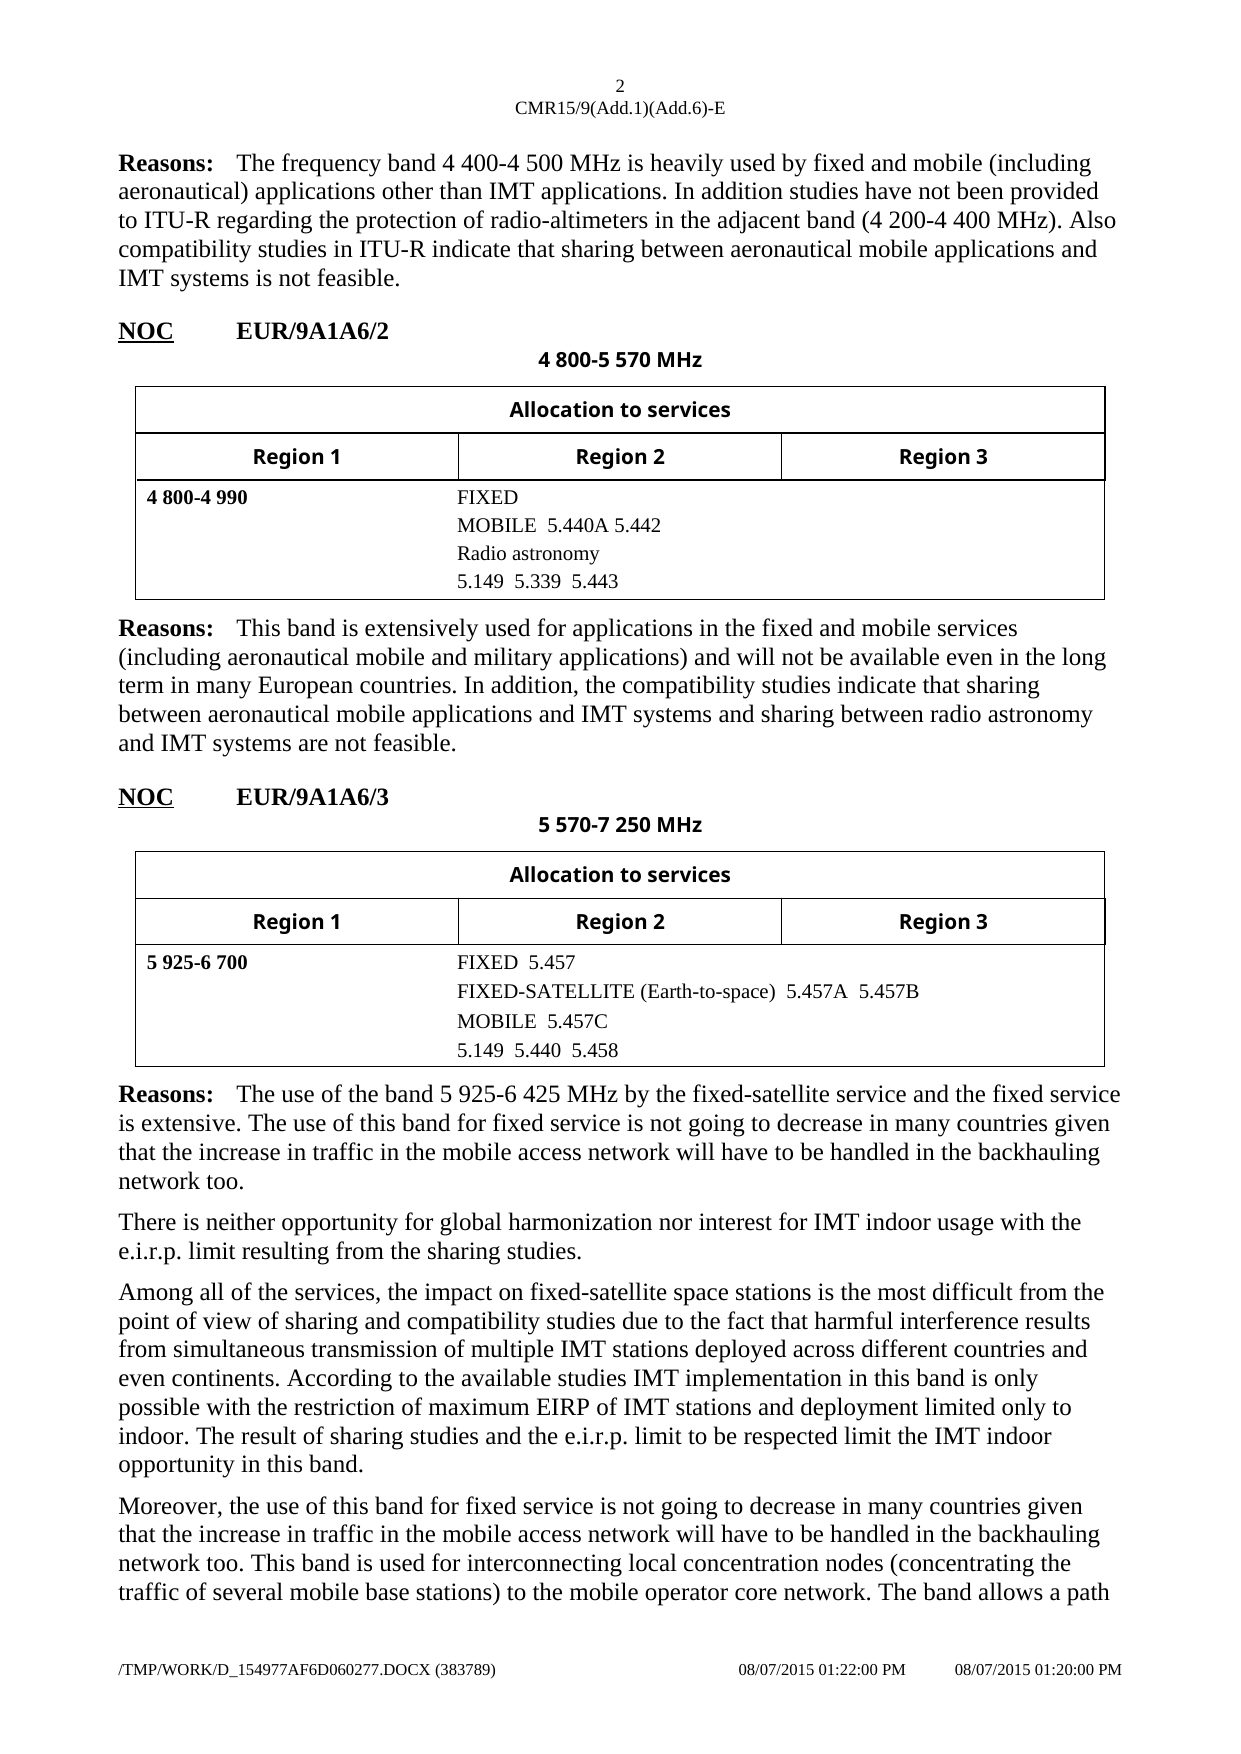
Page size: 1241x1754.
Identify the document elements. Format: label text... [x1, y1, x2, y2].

text Reasons: This band is extensively used for applications in the fixed and mobile services (including aeronautical mobile and military applications) and will not be available even in the long term in many European countries. In addition, the compatibility studies indicate that sharing between aeronautical mobile applications and IMT systems and sharing between radio astronomy and IMT systems are not feasible. [118, 613, 1122, 757]
table_cell 4 800-4 990 FIXED MOBILE 5.440A 5.442 Radio astronomy 5.149 5.339 5.443 [136, 480, 1104, 599]
text NOC EUR/9A1A6/3 [118, 782, 1122, 810]
text There is neither opportunity for global harmonization nor interest for IMT indoor usage with the e.i.r.p. limit resulting from the sharing studies. [118, 1207, 1122, 1264]
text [118, 1491, 1122, 1606]
table_cell Region 1 [136, 899, 458, 943]
table_header Allocation to services [136, 387, 1104, 432]
title 4 800-5 570 MHz [118, 345, 1122, 374]
text Among all of the services, the impact on fixed-satellite space stations is the most difficult from the point of view of sharing and compatibility studies due to the fact that harmful interference results from simultaneous transmission of multiple IMT stations deployed across different countries and even continents. According to the available studies IMT implementation in this band is only possible with the restriction of maximum EIRP of IMT stations and deployment limited only to indoor. The result of sharing studies and the e.i.r.p. limit to be respected limit the IMT indoor opportunity in this band. [118, 1277, 1122, 1478]
text Reasons: The use of the band 5 925-6 425 MHz by the fixed-satellite service and the fixed service is extensive. The use of this band for fixed service is not going to decrease in many countries given that the increase in traffic in the mobile access network will have to be handled in the backhauling network too. [118, 1079, 1122, 1194]
table_cell Region 3 [782, 899, 1104, 943]
table_cell Region 2 [459, 434, 781, 479]
text NOC EUR/9A1A6/2 [118, 316, 1122, 345]
title 5 570-7 250 MHz [118, 810, 1122, 839]
table_cell Region 3 [782, 434, 1104, 479]
table_cell 5 925-6 700 FIXED 5.457 FIXED-SATELLITE (Earth-to-space) 5.457A 5.457B MOBILE 5.457C 5.149 5.440 5.458 [136, 945, 1104, 1066]
table_cell Region 2 [459, 899, 781, 943]
table_cell Region 1 [136, 434, 458, 479]
table_header Allocation to services [136, 852, 1104, 897]
text Reasons: The frequency band 4 400-4 500 MHz is heavily used by fixed and mobile (including aeronautical) applications other than IMT applications. In addition studies have not been provided to ITU-R regarding the protection of radio-altimeters in the adjacent band (4 200-4 400 MHz). Also compatibility studies in ITU-R indicate that sharing between aeronautical mobile applications and IMT systems is not feasible. [118, 148, 1122, 291]
